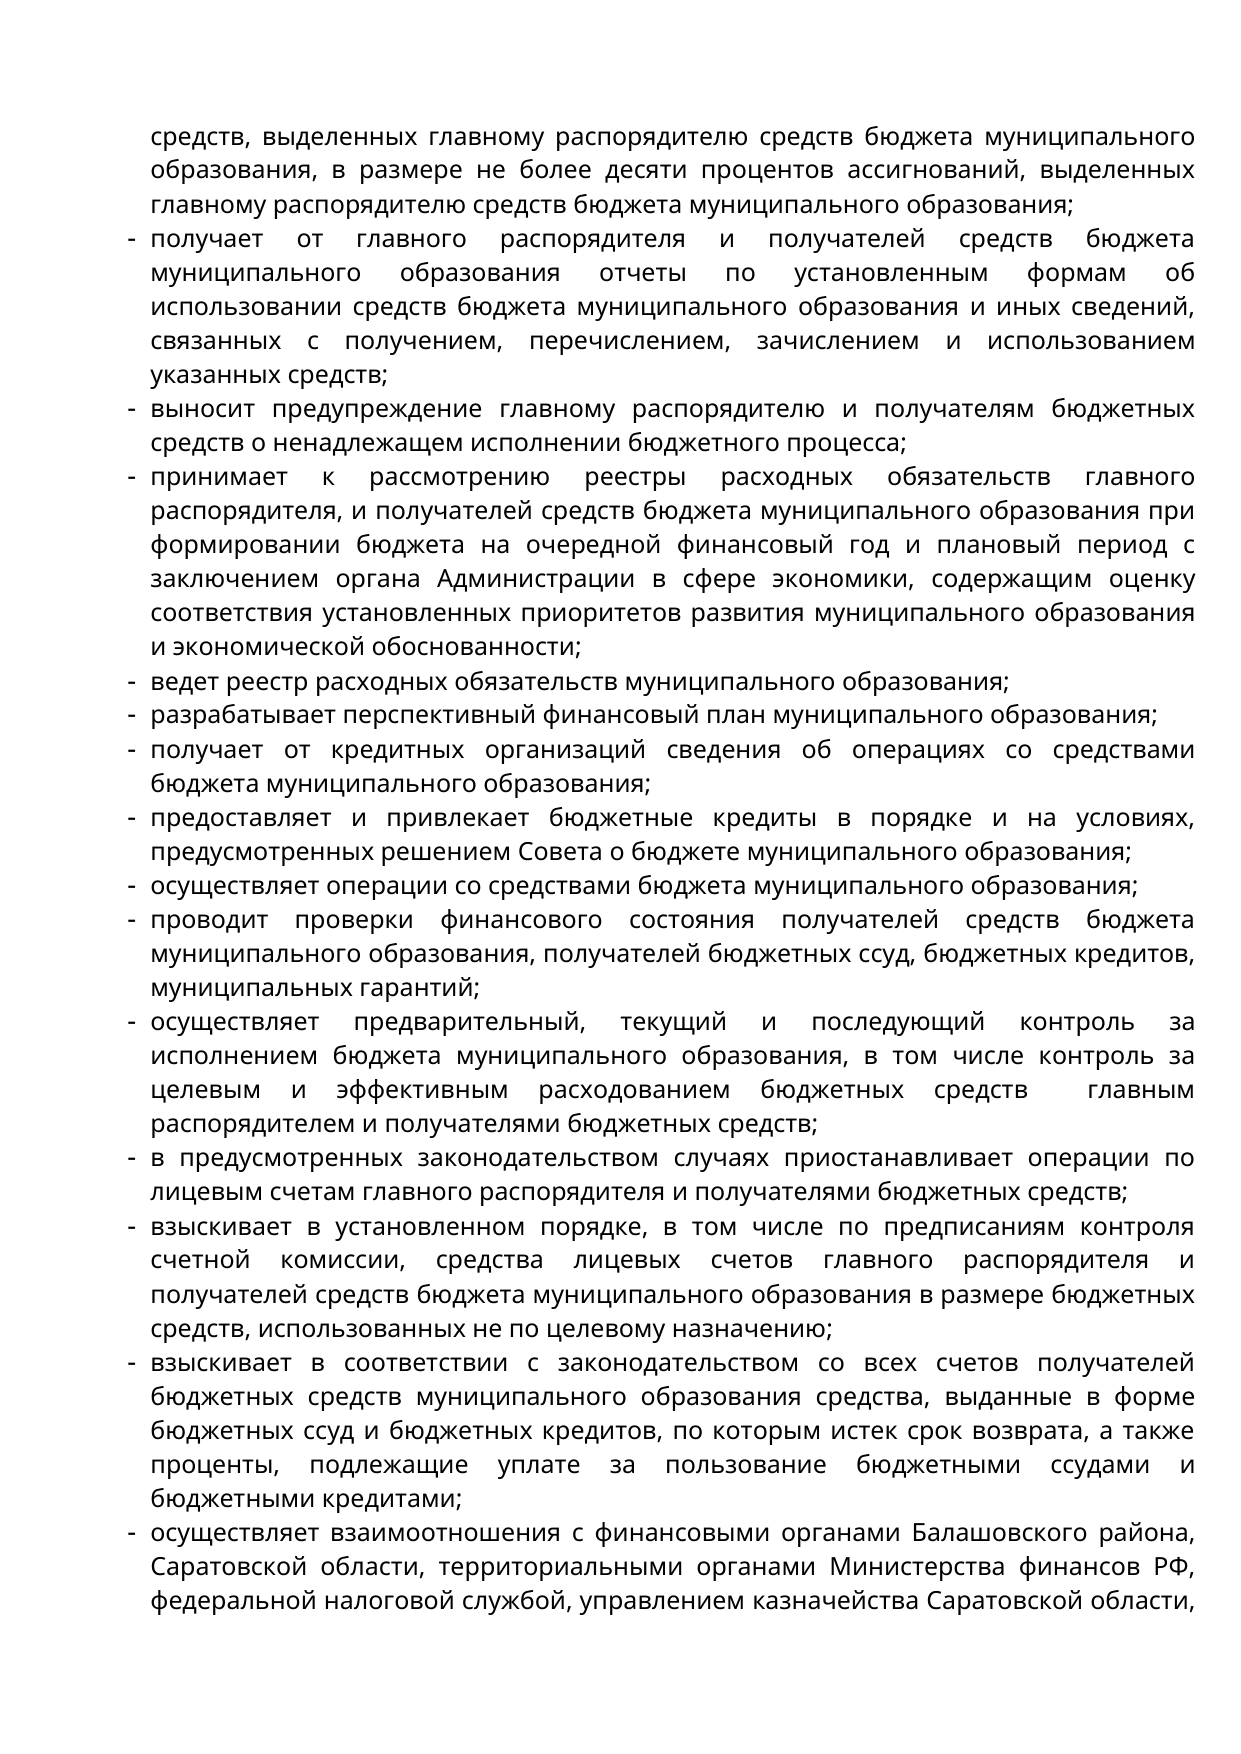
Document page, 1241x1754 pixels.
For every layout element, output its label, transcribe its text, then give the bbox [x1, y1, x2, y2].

list выносит предупреждение главному распорядителю и получателям бюджетных средств о ненадлежащем исполнении бюджетного процесса; [127, 391, 1196, 459]
list ведет реестр расходных обязательств муниципального образования; [127, 663, 1196, 697]
list получает от кредитных организаций сведения об операциях со средствами бюджета муниципального образования; [127, 731, 1196, 799]
list в предусмотренных законодательством случаях приостанавливает операции по лицевым счетам главного распорядителя и получателями бюджетных средств; [127, 1140, 1196, 1208]
list предоставляет и привлекает бюджетные кредиты в порядке и на условиях, предусмотренных решением Совета о бюджете муниципального образования; [127, 799, 1196, 867]
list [127, 118, 1196, 220]
list осуществляет предварительный, текущий и последующий контроль за исполнением бюджета муниципального образования, в том числе контроль за целевым и эффективным расходованием бюджетных средств главным распорядителем и получателями бюджетных средств; [127, 1004, 1196, 1140]
list получает от главного распорядителя и получателей средств бюджета муниципального образования отчеты по установленным формам об использовании средств бюджета муниципального образования и иных сведений, связанных с получением, перечислением, зачислением и использованием указанных средств; [127, 220, 1196, 391]
list взыскивает в соответствии с законодательством со всех счетов получателей бюджетных средств муниципального образования средства, выданные в форме бюджетных ссуд и бюджетных кредитов, по которым истек срок возврата, а также проценты, подлежащие уплате за пользование бюджетными ссудами и бюджетными кредитами; [127, 1344, 1196, 1515]
list разрабатывает перспективный финансовый план муниципального образования; [127, 697, 1196, 731]
list принимает к рассмотрению реестры расходных обязательств главного распорядителя, и получателей средств бюджета муниципального образования при формировании бюджета на очередной финансовый год и плановый период с заключением органа Администрации в сфере экономики, содержащим оценку соответствия установленных приоритетов развития муниципального образования и экономической обоснованности; [127, 459, 1196, 663]
list взыскивает в установленном порядке, в том числе по предписаниям контроля счетной комиссии, средства лицевых счетов главного распорядителя и получателей средств бюджета муниципального образования в размере бюджетных средств, использованных не по целевому назначению; [127, 1208, 1196, 1344]
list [127, 1515, 1196, 1617]
list проводит проверки финансового состояния получателей средств бюджета муниципального образования, получателей бюджетных ссуд, бюджетных кредитов, муниципальных гарантий; [127, 902, 1196, 1004]
list осуществляет операции со средствами бюджета муниципального образования; [127, 867, 1196, 902]
